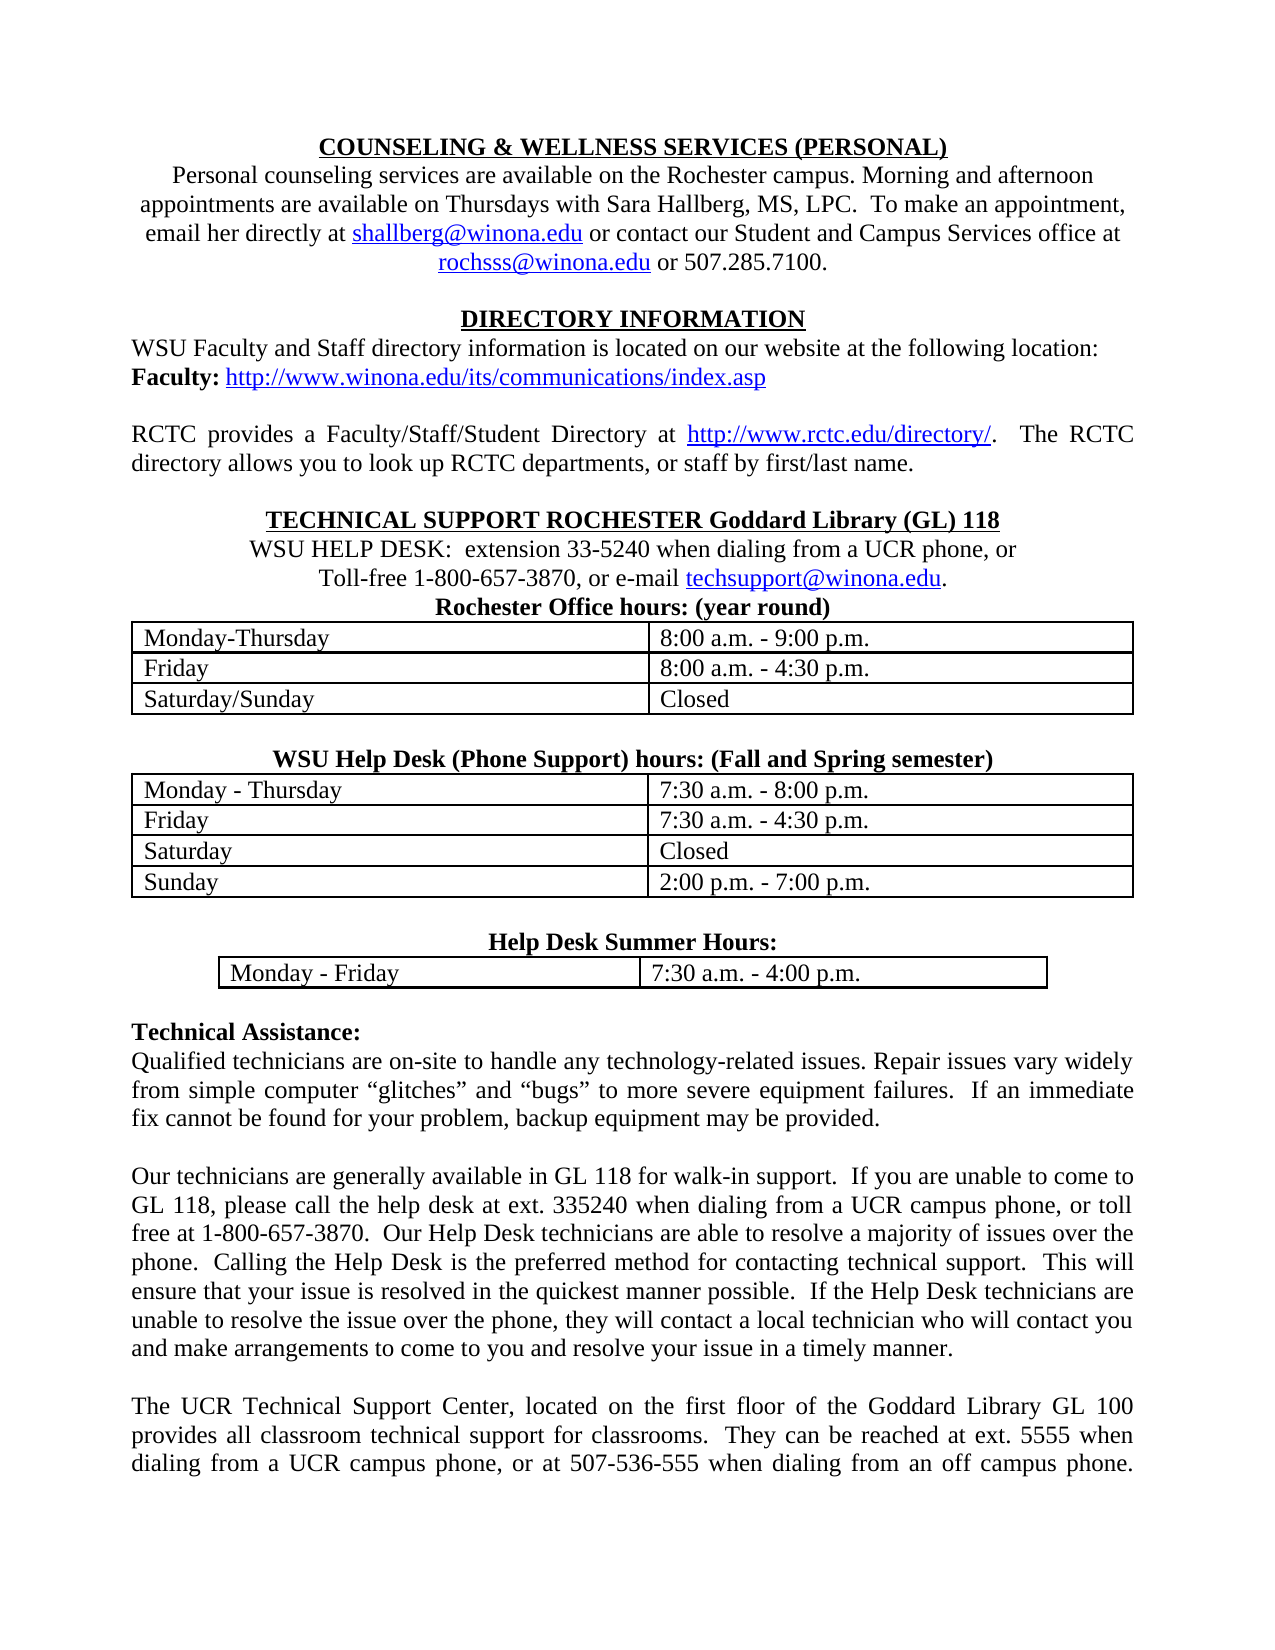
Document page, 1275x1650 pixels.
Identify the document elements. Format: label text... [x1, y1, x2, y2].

text Help Desk Summer Hours: [131, 927, 1134, 956]
text Our technicians are generally available in GL 118 for walk-in support. If you are unable to come to GL 118, please call the help desk at ext. 335240 when dialing from a UCR campus phone, or toll free at 1-800-657-3870. Our Help Desk technicians are able to resolve a majority of issues over the phone. Calling the Help Desk is the preferred method for contacting technical support. This will ensure that your issue is resolved in the quickest manner possible. If the Help Desk technicians are unable to resolve the issue over the phone, they will contact a local technician who will contact you and make arrangements to come to you and resolve your issue in a timely manner. [131, 1161, 1134, 1362]
table_cell Closed [650, 684, 1132, 713]
text Qualified technicians are on-site to handle any technology-related issues. Repair issues vary widely from simple computer “glitches” and “bugs” to more severe equipment failures. If an immediate fix cannot be found for your problem, backup equipment may be provided. [131, 1046, 1134, 1132]
table_header 8:00 a.m. - 9:00 p.m. [650, 623, 1132, 651]
text TECHNICAL SUPPORT ROCHESTER Goddard Library (GL) 118 [131, 506, 1134, 534]
table_cell 8:00 a.m. - 4:30 p.m. [650, 654, 1132, 682]
text Rochester Office hours: (year round) [131, 592, 1134, 621]
text Toll-free 1-800-657-3870, or e-mail techsupport@winona.edu. [131, 563, 1134, 592]
text Personal counseling services are available on the Rochester campus. Morning and afternoon appointments are available on Thursdays with Sara Hallberg, MS, LPC. To make an appointment, email her directly at shallberg@winona.edu or contact our Student and Campus Services office at rochsss@winona.edu or 507.285.7100. [131, 161, 1134, 276]
table_cell Friday [133, 806, 647, 834]
text Technical Assistance: [131, 1017, 1134, 1046]
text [131, 1391, 1134, 1477]
table_header 7:30 a.m. - 8:00 p.m. [649, 775, 1132, 803]
table_header Monday - Friday [220, 958, 639, 986]
table_cell Friday [133, 654, 648, 682]
table_header Monday-Thursday [133, 623, 648, 651]
text COUNSELING & WELLNESS SERVICES (PERSONAL) [131, 132, 1134, 161]
table_cell Sunday [133, 867, 647, 896]
table_header 7:30 a.m. - 4:00 p.m. [641, 958, 1046, 986]
text DIRECTORY INFORMATION [131, 304, 1134, 333]
text WSU HELP DESK: extension 33-5240 when dialing from a UCR phone, or [131, 534, 1134, 563]
table_header Monday - Thursday [133, 775, 647, 803]
table_cell Closed [649, 836, 1132, 865]
table_cell Saturday [133, 836, 647, 865]
table_cell Saturday/Sunday [133, 684, 648, 713]
text WSU Faculty and Staff directory information is located on our website at the following location: [131, 333, 1134, 362]
table_cell 7:30 a.m. - 4:30 p.m. [649, 806, 1132, 834]
text Faculty: http://www.winona.edu/its/communications/index.asp [131, 362, 1134, 391]
text WSU Help Desk (Phone Support) hours: (Fall and Spring semester) [131, 744, 1134, 773]
text RCTC provides a Faculty/Staff/Student Directory at http://www.rctc.edu/directory/. The RCTC directory allows you to look up RCTC departments, or staff by first/last name. [131, 419, 1134, 477]
table_cell 2:00 p.m. - 7:00 p.m. [649, 867, 1132, 896]
